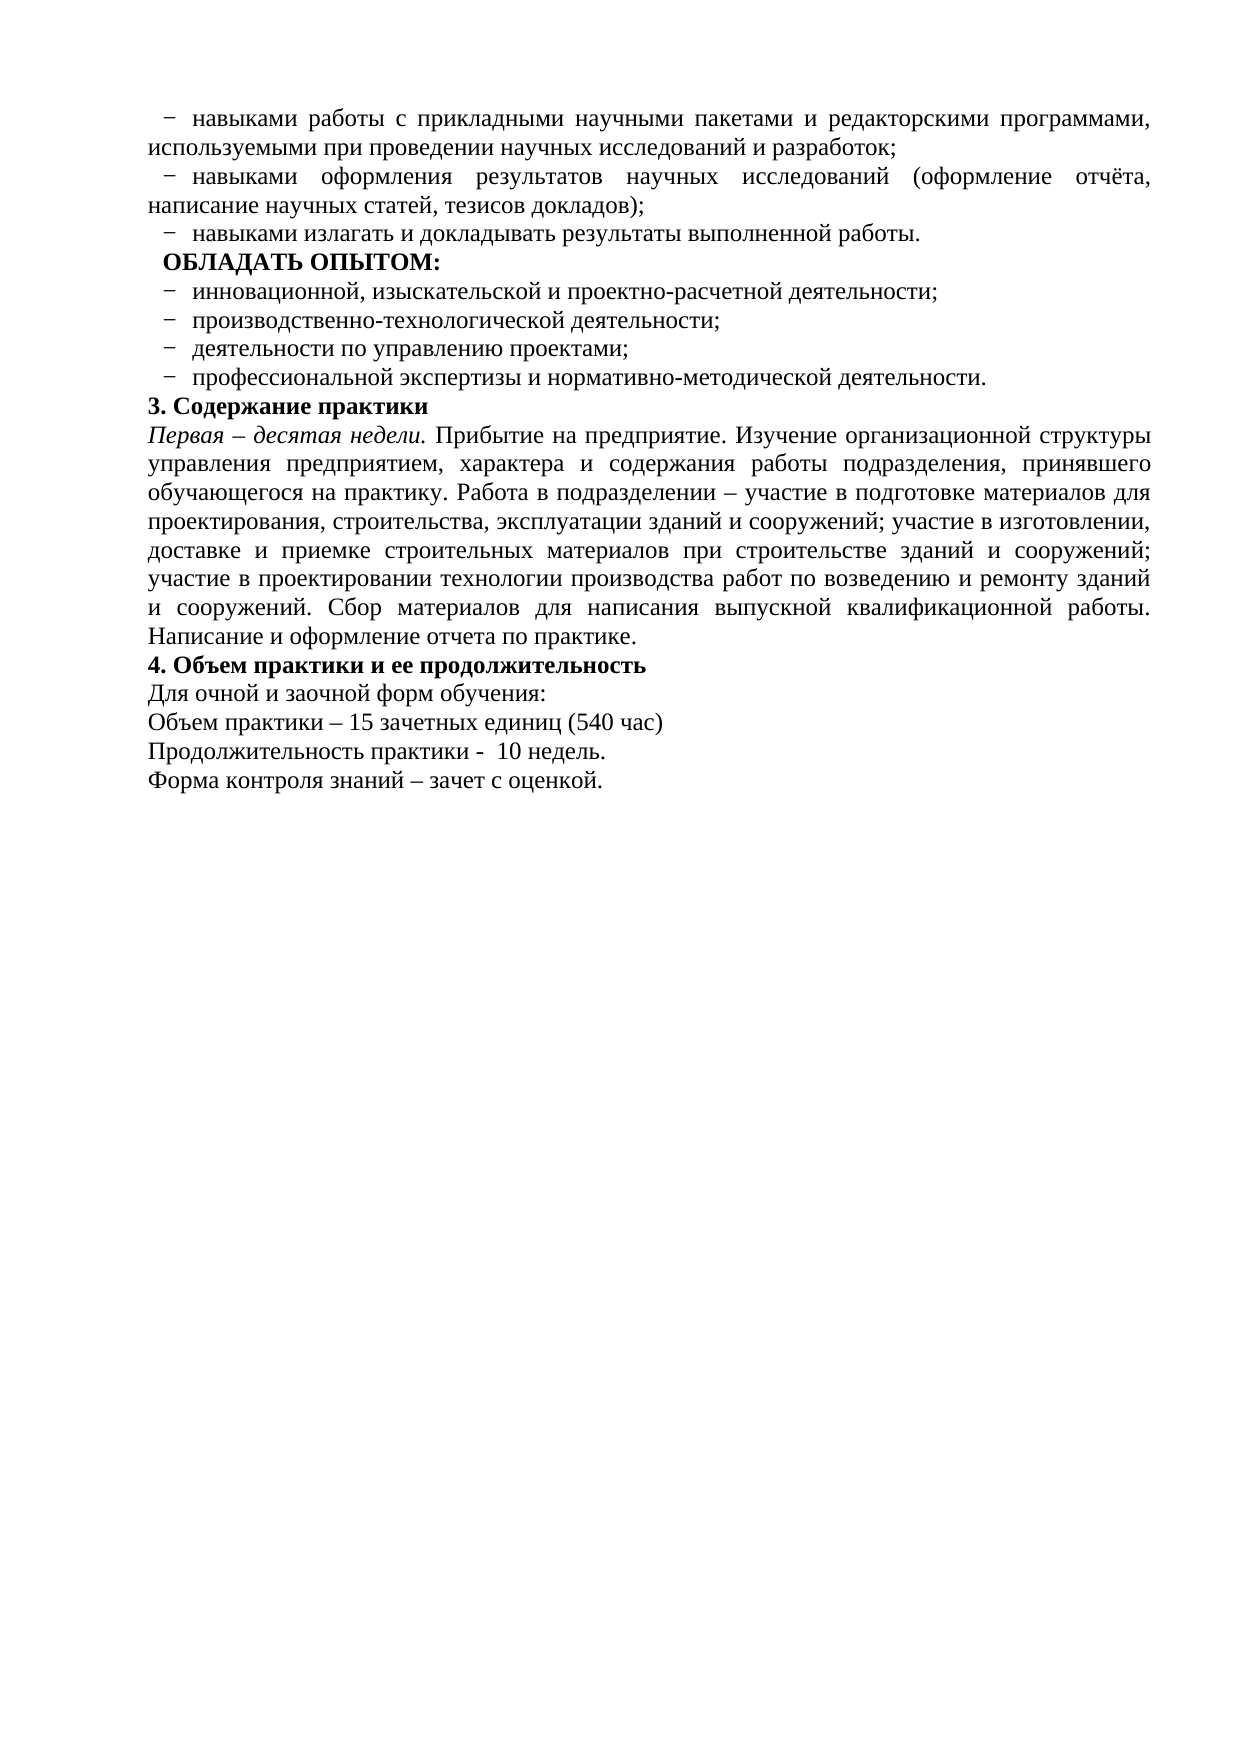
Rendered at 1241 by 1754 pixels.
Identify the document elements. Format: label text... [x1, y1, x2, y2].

text Продолжительность практики - 10 недель. [148, 736, 1152, 765]
text ОБЛАДАТЬ ОПЫТОМ: [148, 247, 1152, 276]
text 4. Объем практики и ее продолжительность [148, 650, 1152, 678]
text Объем практики – 15 зачетных единиц (540 час) [148, 707, 1152, 736]
list производственно-технологической деятельности; [148, 305, 1152, 333]
list инновационной, изыскательской и проектно-расчетной деятельности; [148, 276, 1152, 305]
list навыками работы с прикладными научными пакетами и редакторскими программами, используемыми при проведении научных исследований и разработок; [148, 103, 1152, 161]
text Форма контроля знаний – зачет с оценкой. [148, 765, 1152, 793]
list деятельности по управлению проектами; [148, 333, 1152, 362]
list профессиональной экспертизы и нормативно-методической деятельности. [148, 362, 1152, 391]
text Для очной и заочной форм обучения: [148, 678, 1152, 707]
text 3. Содержание практики [148, 391, 1152, 420]
list навыками оформления результатов научных исследований (оформление отчёта, написание научных статей, тезисов докладов); [148, 161, 1152, 218]
list навыками излагать и докладывать результаты выполненной работы. [148, 218, 1152, 247]
text Первая – десятая недели. Прибытие на предприятие. Изучение организационной структуры управления предприятием, характера и содержания работы подразделения, принявшего обучающегося на практику. Работа в подразделении – участие в подготовке материалов для проектирования, строительства, эксплуатации зданий и сооружений; участие в изготовлении, доставке и приемке строительных материалов при строительстве зданий и сооружений; участие в проектировании технологии производства работ по возведению и ремонту зданий и сооружений. Сбор материалов для написания выпускной квалификационной работы. Написание и оформление отчета по практике. [148, 420, 1152, 650]
